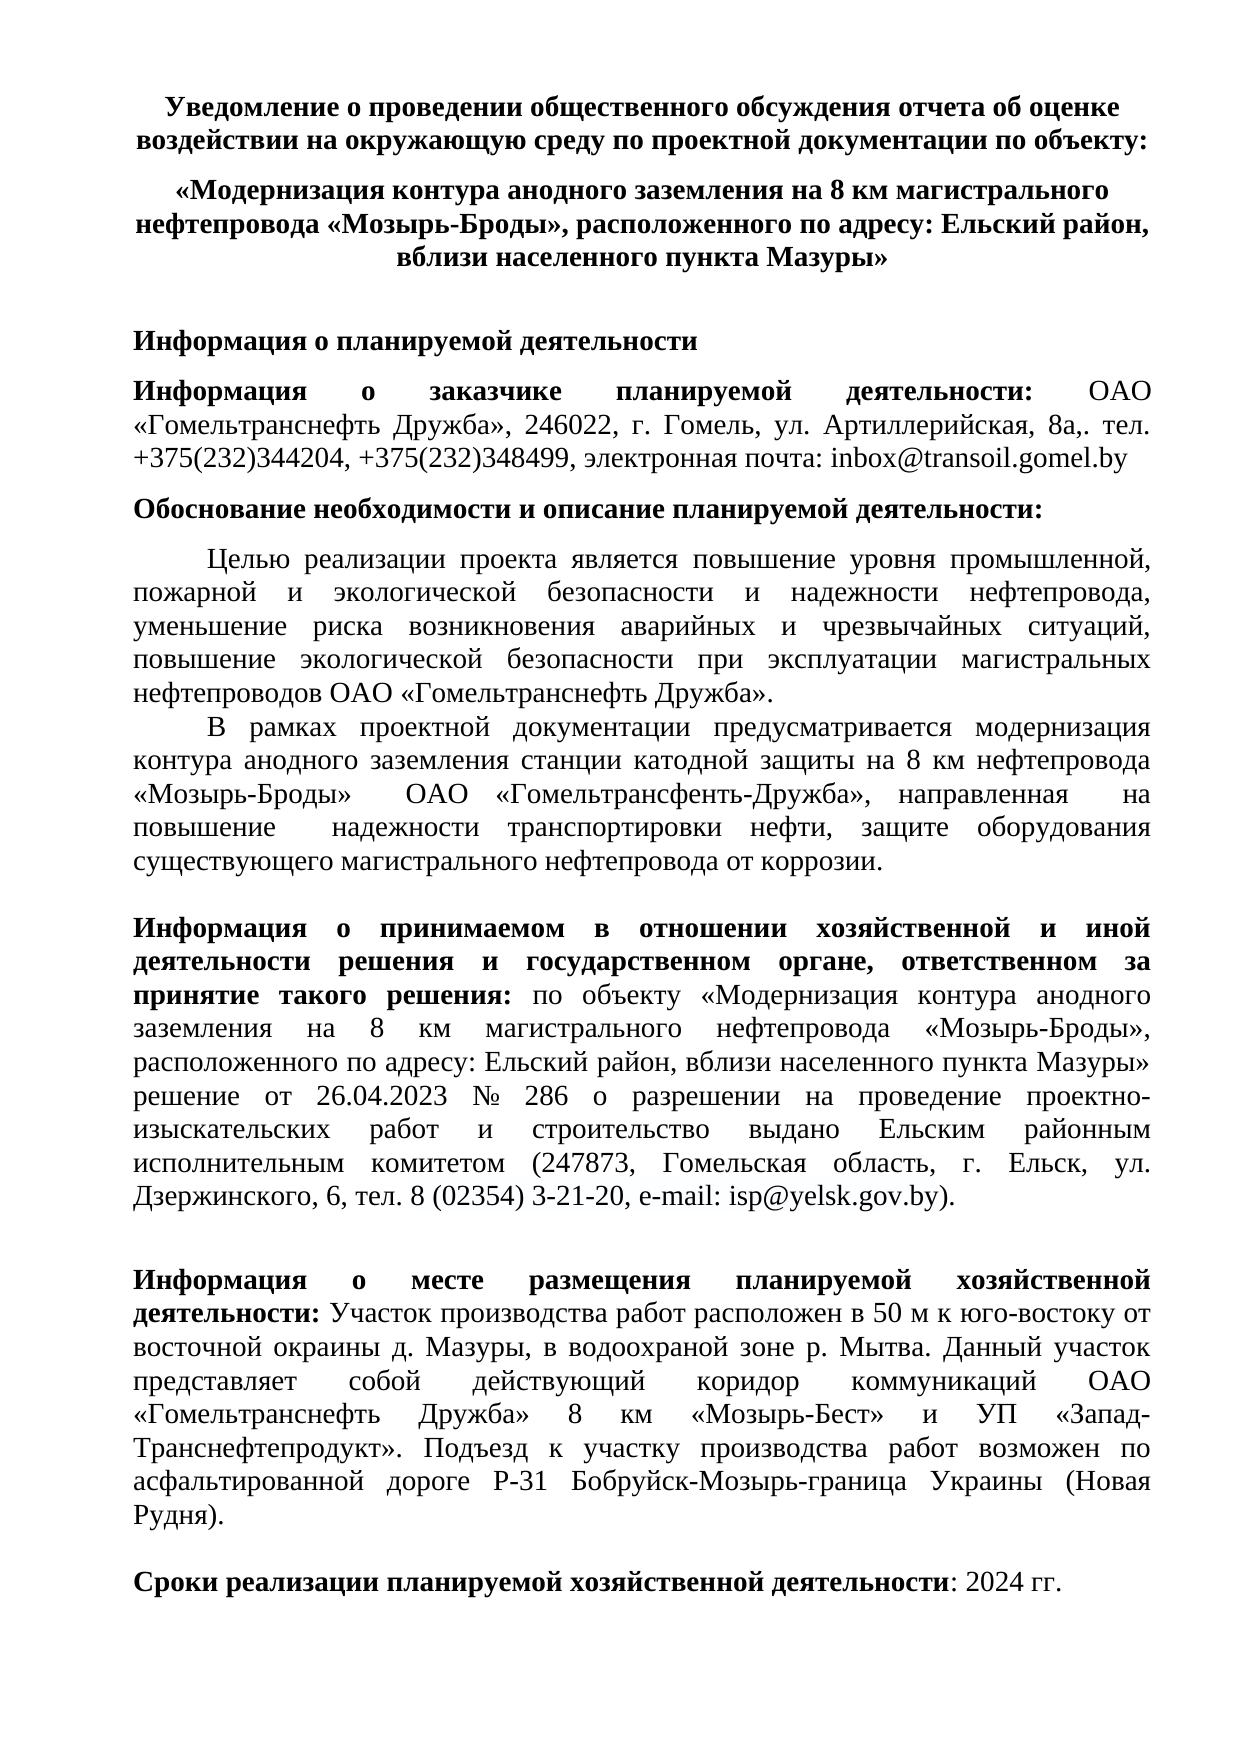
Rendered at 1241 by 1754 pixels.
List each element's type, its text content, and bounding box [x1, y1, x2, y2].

text Информация о заказчике планируемой деятельности: ОАО «Гомельтранснефть Дружба», 246022, г. Гомель, ул. Артиллерийская, 8а,. тел. +375(232)344204, +375(232)348499, электронная почта: inbox@transoil.gomel.by [133, 373, 1152, 474]
text Обоснование необходимости и описание планируемой деятельности: [133, 491, 1152, 524]
text Информация о принимаемом в отношении хозяйственной и иной деятельности решения и государственном органе, ответственном за принятие такого решения: по объекту «Модернизация контура анодного заземления на 8 км магистрального нефтепровода «Мозырь-Броды», расположенного по адресу: Ельский район, вблизи населенного пункта Мазуры» решение от 26.04.2023 № 286 о разрешении на проведение проектно-изыскательских работ и строительство выдано Ельским районным исполнительным комитетом (247873, Гомельская область, г. Ельск, ул. Дзержинского, 6, тел. 8 (02354) 3-21-20, e-mail: isp@yelsk.gov.by). [133, 910, 1152, 1212]
text Уведомление о проведении общественного обсуждения отчета об оценке воздействии на окружающую среду по проектной документации по объекту: [133, 89, 1152, 156]
text В рамках проектной документации предусматривается модернизация контура анодного заземления станции катодной защиты на 8 км нефтепровода «Мозырь-Броды» ОАО «Гомельтрансфенть-Дружба», направленная на повышение надежности транспортировки нефти, защите оборудования существующего магистрального нефтепровода от коррозии. [133, 709, 1152, 876]
text Целью реализации проекта является повышение уровня промышленной, пожарной и экологической безопасности и надежности нефтепровода, уменьшение риска возникновения аварийных и чрезвычайных ситуаций, повышение экологической безопасности при эксплуатации магистральных нефтепроводов ОАО «Гомельтранснефть Дружба». [133, 541, 1152, 709]
text Сроки реализации планируемой хозяйственной деятельности: 2024 гг. [133, 1564, 1152, 1597]
text «Модернизация контура анодного заземления на 8 км магистрального нефтепровода «Мозырь-Броды», расположенного по адресу: Ельский район, вблизи населенного пункта Мазуры» [133, 172, 1152, 273]
text Информация о планируемой деятельности [133, 323, 1152, 357]
text Информация о месте размещения планируемой хозяйственной деятельности: Участок производства работ расположен в 50 м к юго-востоку от восточной окраины д. Мазуры, в водоохраной зоне р. Мытва. Данный участок представляет собой действующий коридор коммуникаций ОАО «Гомельтранснефть Дружба» 8 км «Мозырь-Бест» и УП «Запад-Транснефтепродукт». Подъезд к участку производства работ возможен по асфальтированной дороге Р-31 Бобруйск-Мозырь-граница Украины (Новая Рудня). [133, 1262, 1152, 1530]
